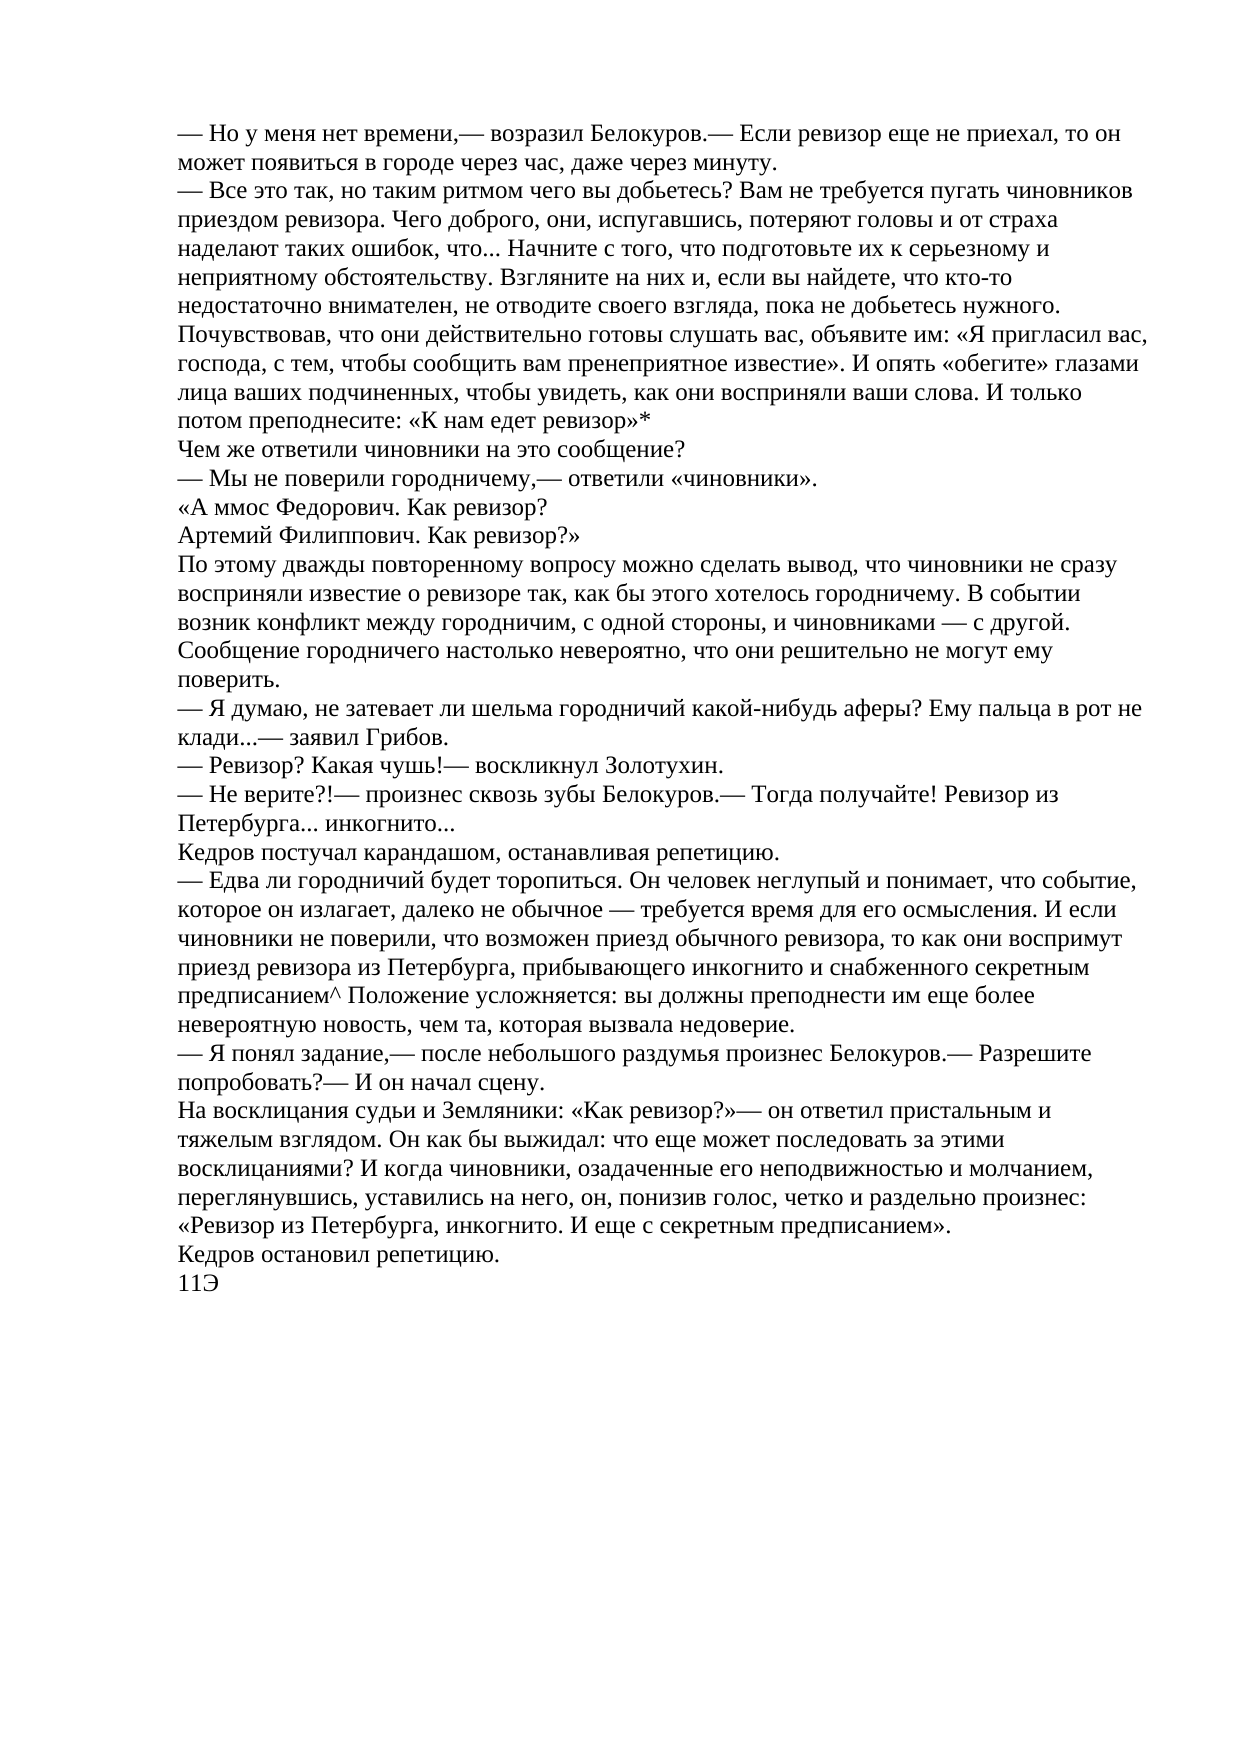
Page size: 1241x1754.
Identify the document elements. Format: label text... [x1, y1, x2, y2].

text — Все это так, но таким ритмом чего вы добьетесь? Вам не требуется пугать чиновников приездом ревизора. Чего доброго, они, испугавшись, потеряют головы и от страха наделают таких ошибок, что... Начните с того, что подготовьте их к серьезному и неприятному обстоятельству. Взгляните на них и, если вы найдете, что кто-то недостаточно внимателен, не отводите своего взгляда, пока не добьетесь нужного. Почувствовав, что они действительно готовы слушать вас, объявите им: «Я пригласил вас, господа, с тем, чтобы сообщить вам пренеприятное известие». И опять «обегите» глазами лица ваших подчиненных, чтобы увидеть, как они восприняли ваши слова. И только потом преподнесите: «К нам едет ревизор»* [177, 176, 1152, 434]
text 11Э [177, 1268, 1152, 1297]
text Кедров остановил репетицию. [177, 1239, 1152, 1268]
text По этому дважды повторенному вопросу можно сделать вывод, что чиновники не сразу восприняли известие о ревизоре так, как бы этого хотелось городничему. В событии возник конфликт между городничим, с одной стороны, и чиновниками — с другой. Сообщение городничего настолько невероятно, что они решительно не могут ему поверить. [177, 549, 1152, 693]
text «А ммос Федорович. Как ревизор? [177, 492, 1152, 521]
text — Я думаю, не затевает ли шельма городничий какой-нибудь аферы? Ему пальца в рот не клади...— заявил Грибов. [177, 693, 1152, 751]
text — Не верите?!— произнес сквозь зубы Белокуров.— Тогда получайте! Ревизор из Петербурга... инкогнито... [177, 779, 1152, 837]
text — Мы не поверили городничему,— ответили «чиновники». [177, 463, 1152, 492]
text Кедров постучал карандашом, останавливая репетицию. [177, 837, 1152, 866]
text — Но у меня нет времени,— возразил Белокуров.— Если ревизор еще не приехал, то он может появиться в городе через час, даже через минуту. [177, 118, 1152, 176]
text Чем же ответили чиновники на это сообщение? [177, 434, 1152, 463]
text — Ревизор? Какая чушь!— воскликнул Золотухин. [177, 751, 1152, 779]
text Артемий Филиппович. Как ревизор?» [177, 521, 1152, 549]
text — Едва ли городничий будет торопиться. Он человек неглупый и понимает, что событие, которое он излагает, далеко не обычное — требуется время для его осмысления. И если чиновники не поверили, что возможен приезд обычного ревизора, то как они воспримут приезд ревизора из Петербурга, прибывающего инкогнито и снабженного секретным предписанием^ Положение усложняется: вы должны преподнести им еще более невероятную новость, чем та, которая вызвала недоверие. [177, 866, 1152, 1038]
text На восклицания судьи и Земляники: «Как ревизор?»— он ответил пристальным и тяжелым взглядом. Он как бы выжидал: что еще может последовать за этими восклицаниями? И когда чиновники, озадаченные его неподвижностью и молчанием, переглянувшись, уставились на него, он, понизив голос, четко и раздельно произнес: «Ревизор из Петербурга, инкогнито. И еще с секретным предписанием». [177, 1096, 1152, 1239]
text — Я понял задание,— после небольшого раздумья произнес Белокуров.— Разрешите попробовать?— И он начал сцену. [177, 1038, 1152, 1096]
